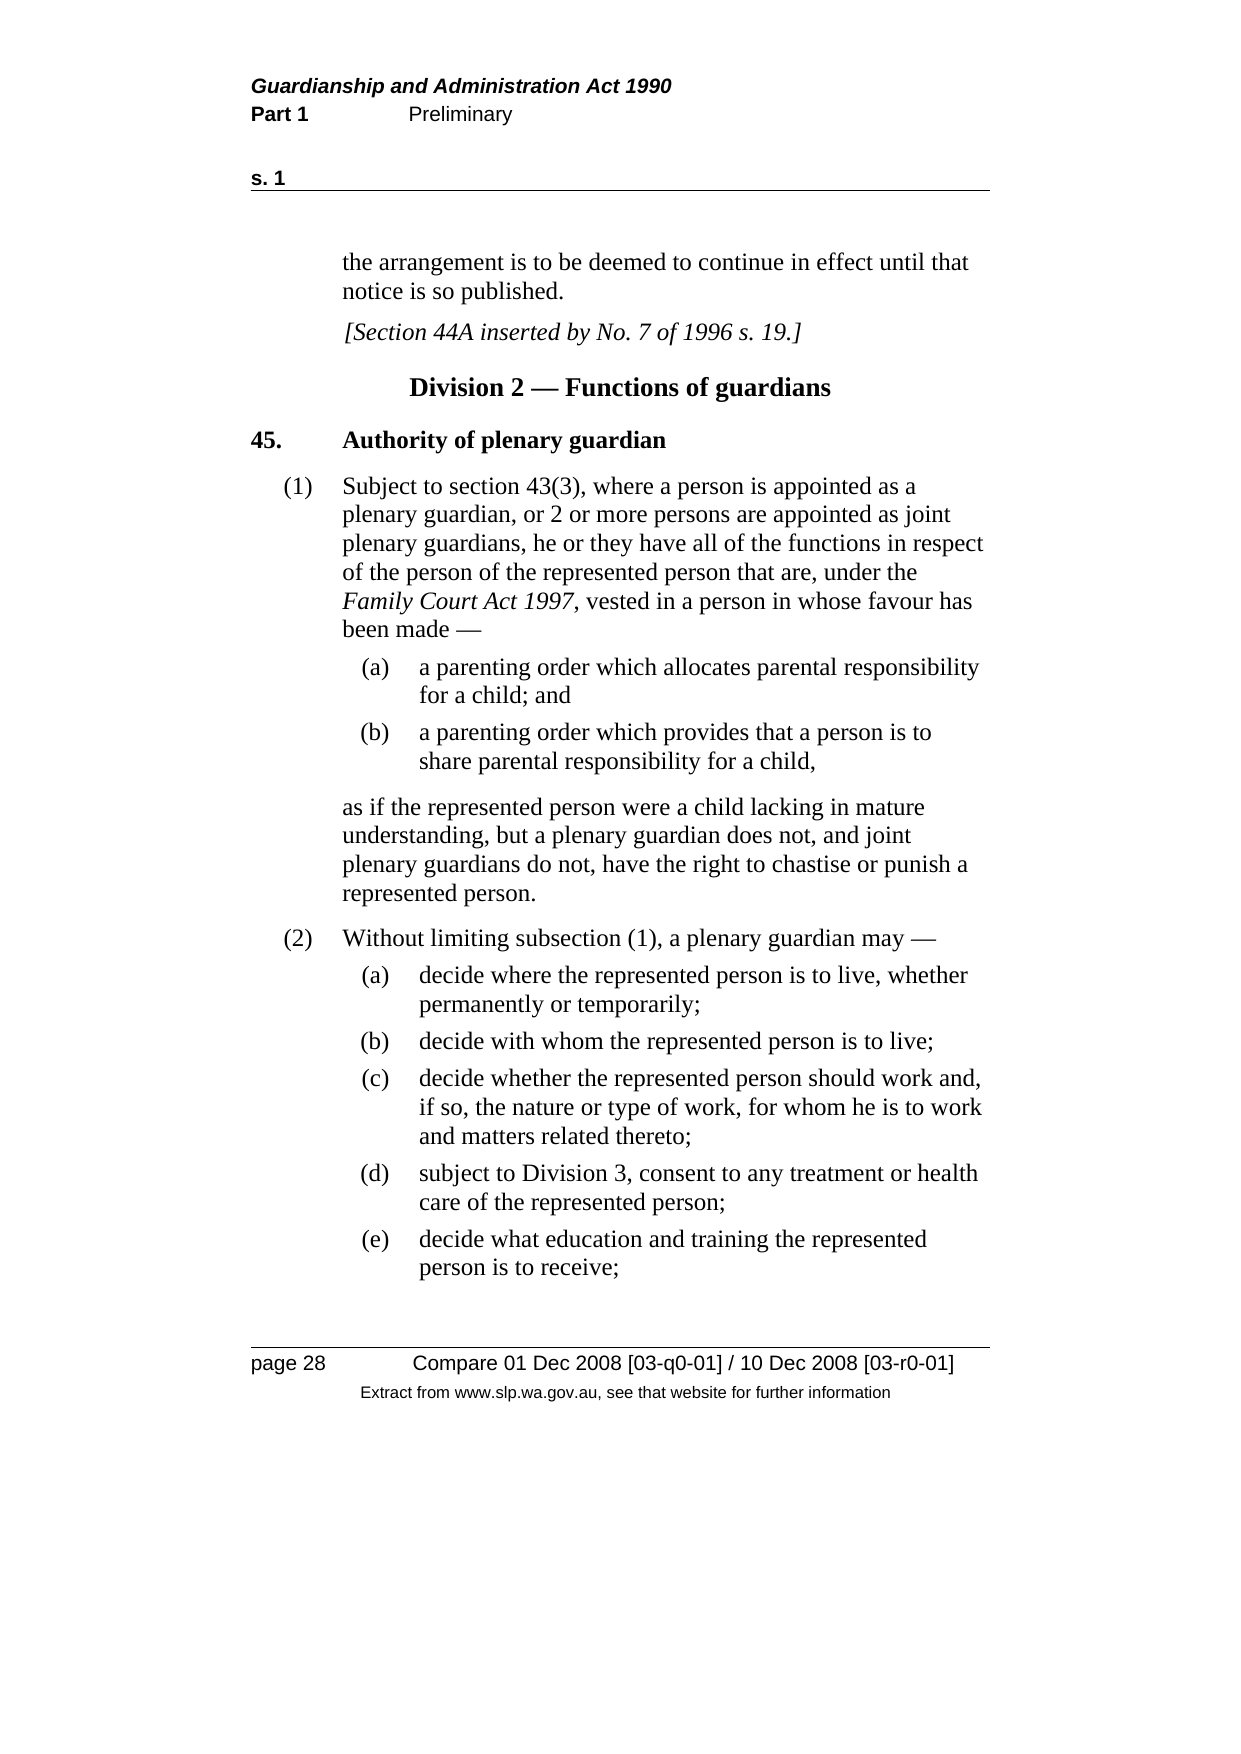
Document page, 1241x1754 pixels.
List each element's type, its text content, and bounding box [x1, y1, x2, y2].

subtitle 45. Authority of plenary guardian [251, 425, 990, 454]
text (1) Subject to section 43(3), where a person is appointed as a plenary guardian, or 2 or more persons are appointed as joint plenary guardians, he or they have all of the functions in respect of the person of the represented person that are, under the Family Court Act 1997, vested in a person in whose favour has been made — [251, 471, 990, 643]
text (a) decide where the represented person is to live, whether permanently or temporarily; [251, 960, 990, 1018]
text (d) subject to Division 3, consent to any treatment or health care of the represented person; [251, 1158, 990, 1215]
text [251, 247, 990, 305]
text (e) decide what education and training the represented person is to receive; [251, 1224, 990, 1281]
text as if the represented person were a child lacking in mature understanding, but a plenary guardian does not, and joint plenary guardians do not, have the right to chastise or punish a represented person. [251, 792, 990, 907]
text [Section 44A inserted by No. 7 of 1996 s. 19.] [251, 317, 990, 346]
text (b) decide with whom the represented person is to live; [251, 1026, 990, 1055]
text (c) decide whether the represented person should work and, if so, the nature or type of work, for whom he is to work and matters related thereto; [251, 1063, 990, 1149]
text (2) Without limiting subsection (1), a plenary guardian may — [251, 923, 990, 952]
subtitle Division 2 — Functions of guardians [251, 371, 990, 402]
text (a) a parenting order which allocates parental responsibility for a child; and [251, 652, 990, 709]
text (b) a parenting order which provides that a person is to share parental responsibility for a child, [251, 717, 990, 775]
